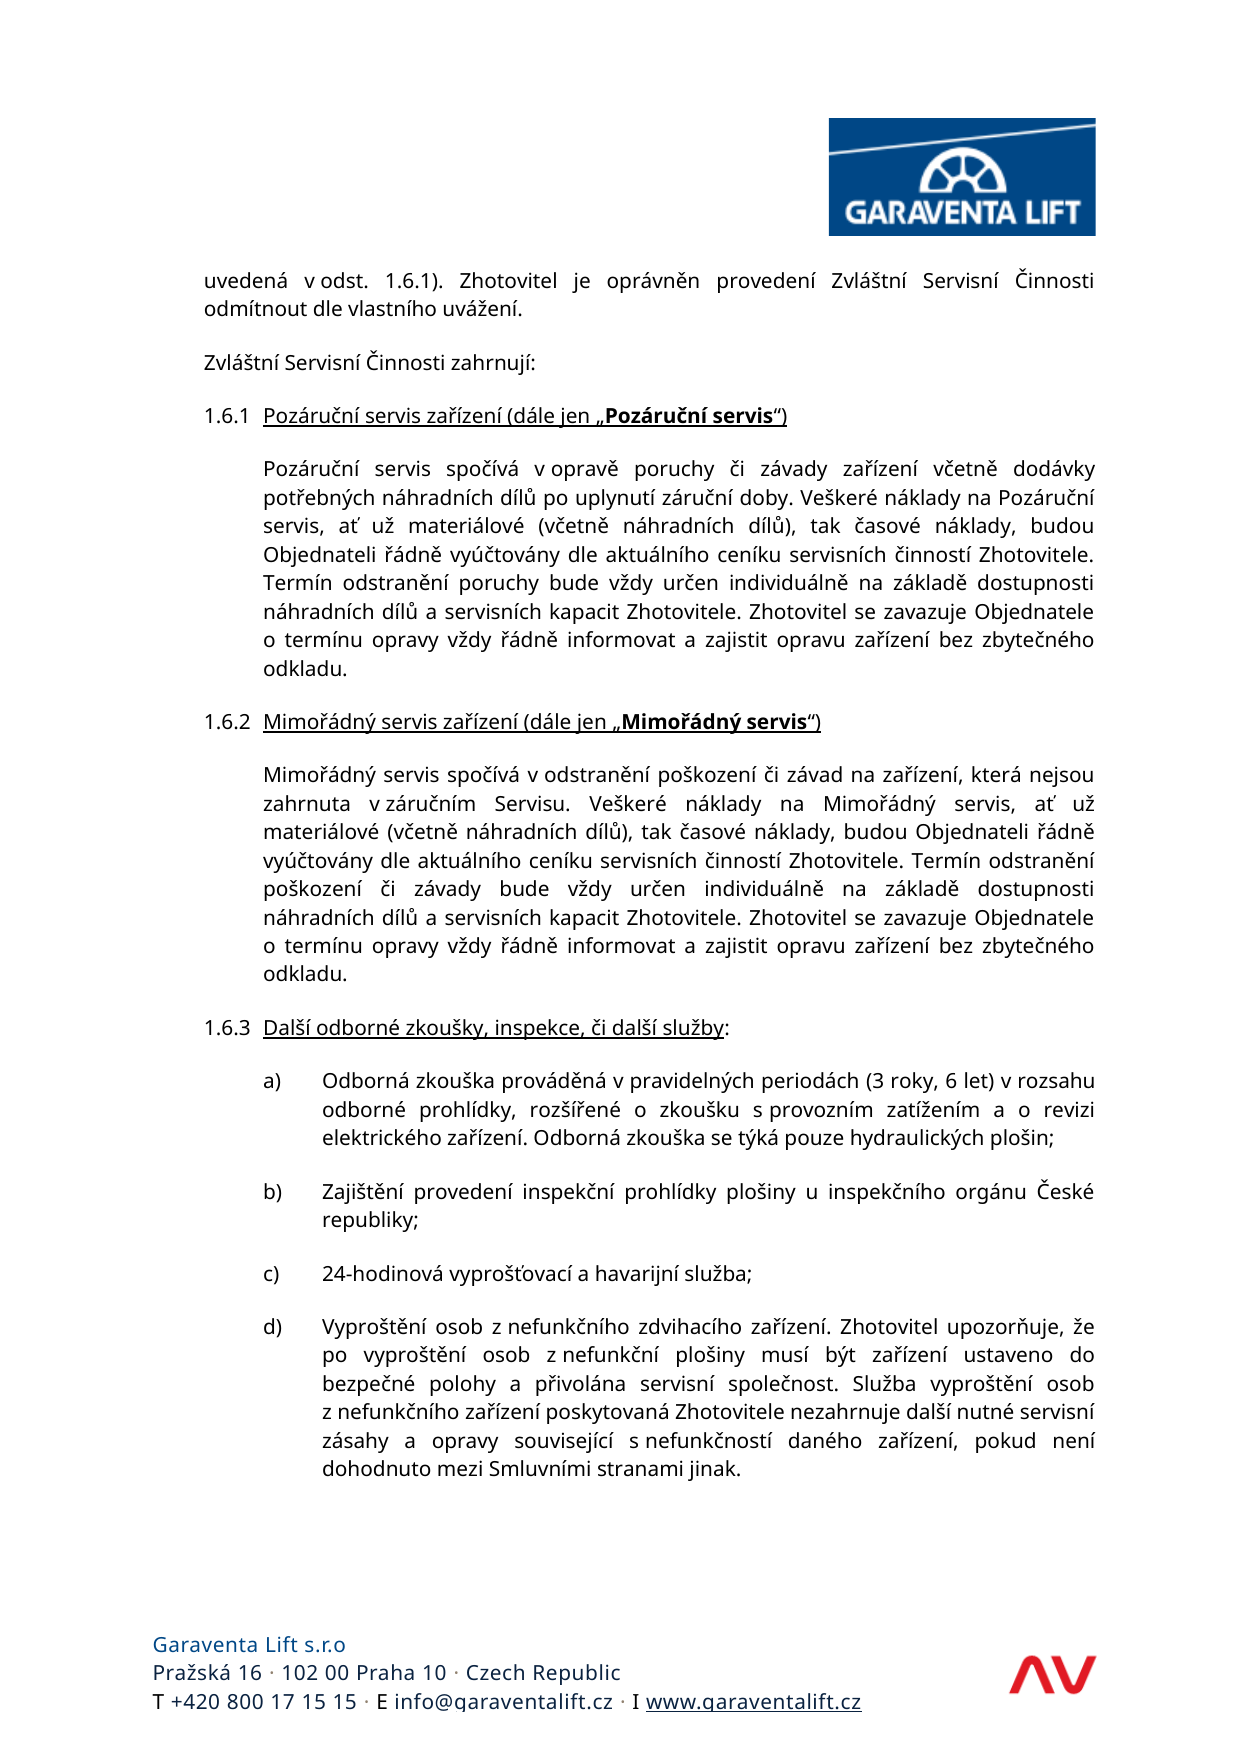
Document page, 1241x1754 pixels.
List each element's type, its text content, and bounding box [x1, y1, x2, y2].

subtitle Zvláštní Servisní Činnosti zahrnují: [204, 348, 1096, 376]
subtitle Pozáruční servis spočívá v opravě poruchy či závady zařízení včetně dodávky potřebných náhradních dílů po uplynutí záruční doby. Veškeré náklady na Pozáruční servis, ať už materiálové (včetně náhradních dílů), tak časové náklady, budou Objednateli řádně vyúčtovány dle aktuálního ceníku servisních činností Zhotovitele. Termín odstranění poruchy bude vždy určen individuálně na základě dostupnosti náhradních dílů a servisních kapacit Zhotovitele. Zhotovitel se zavazuje Objednatele o termínu opravy vždy řádně informovat a zajistit opravu zařízení bez zbytečného odkladu. [263, 454, 1096, 682]
subtitle Mimořádný servis zařízení (dále jen „Mimořádný servis“) [204, 707, 1096, 736]
subtitle Odborná zkouška prováděná v pravidelných periodách (3 roky, 6 let) v rozsahu odborné prohlídky, rozšířené o zkoušku s provozním zatížením a o revizi elektrického zařízení. Odborná zkouška se týká pouze hydraulických plošin; [263, 1066, 1096, 1152]
picture [988, 1641, 1127, 1712]
subtitle Další odborné zkoušky, inspekce, či další služby: [204, 1013, 1096, 1041]
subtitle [204, 266, 1096, 323]
subtitle Vyproštění osob z nefunkčního zdvihacího zařízení. Zhotovitel upozorňuje, že po vyproštění osob z nefunkční plošiny musí být zařízení ustaveno do bezpečné polohy a přivolána servisní společnost. Služba vyproštění osob z nefunkčního zařízení poskytovaná Zhotovitele nezahrnuje další nutné servisní zásahy a opravy související s nefunkčností daného zařízení, pokud není dohodnuto mezi Smluvními stranami jinak. [263, 1312, 1096, 1483]
subtitle Mimořádný servis spočívá v odstranění poškození či závad na zařízení, která nejsou zahrnuta v záručním Servisu. Veškeré náklady na Mimořádný servis, ať už materiálové (včetně náhradních dílů), tak časové náklady, budou Objednateli řádně vyúčtovány dle aktuálního ceníku servisních činností Zhotovitele. Termín odstranění poškození či závady bude vždy určen individuálně na základě dostupnosti náhradních dílů a servisních kapacit Zhotovitele. Zhotovitel se zavazuje Objednatele o termínu opravy vždy řádně informovat a zajistit opravu zařízení bez zbytečného odkladu. [263, 761, 1096, 988]
subtitle Zajištění provedení inspekční prohlídky plošiny u inspekčního orgánu České republiky; [263, 1177, 1096, 1234]
subtitle 24-hodinová vyprošťovací a havarijní služba; [263, 1259, 1096, 1287]
subtitle Pozáruční servis zařízení (dále jen „Pozáruční servis“) [204, 401, 1096, 429]
